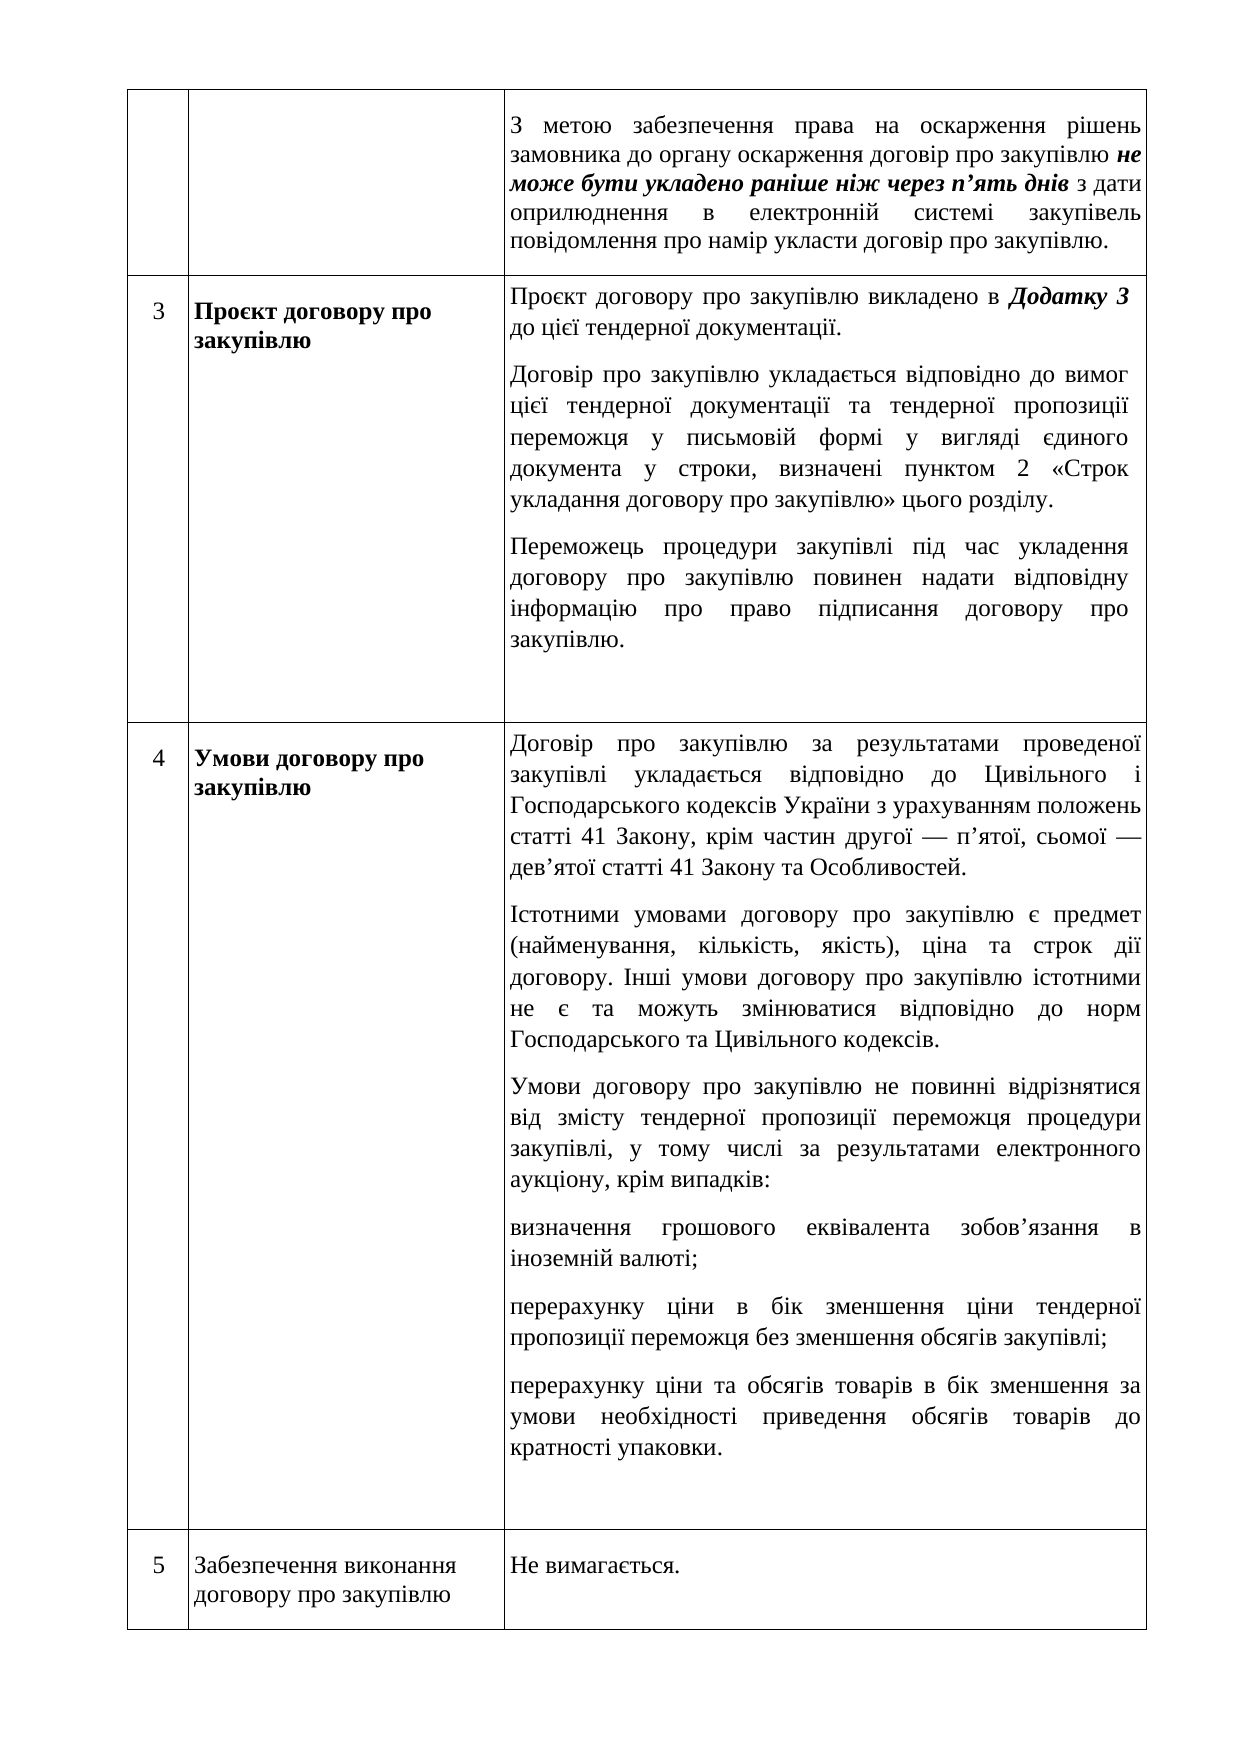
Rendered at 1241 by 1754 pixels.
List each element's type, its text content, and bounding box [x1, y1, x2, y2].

table_cell Умови договору про закупівлю [189, 723, 504, 1529]
table_cell 3 [128, 276, 188, 722]
table_cell Забезпечення виконання договору про закупівлю [189, 1530, 504, 1629]
table_cell 4 [128, 723, 188, 1529]
table_cell Проєкт договору про закупівлю викладено в Додатку 3 до цієї тендерної документації. Договір про закупівлю укладається відповідно до вимог цієї тендерної документації та тендерної пропозиції переможця у письмовій формі у вигляді єдиного документа у строки, визначені пунктом 2 «Строк укладання договору про закупівлю» цього розділу. Переможець процедури закупівлі під час укладення договору про закупівлю повинен надати відповідну інформацію про право підписання договору про закупівлю. [505, 276, 1146, 722]
table_cell Проєкт договору про закупівлю [189, 276, 504, 722]
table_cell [189, 90, 504, 275]
table_cell Договір про закупівлю за результатами проведеної закупівлі укладається відповідно до Цивільного і Господарського кодексів України з урахуванням положень статті 41 Закону, крім частин другої — п’ятої, сьомої — дев’ятої статті 41 Закону та Особливостей. Істотними умовами договору про закупівлю є предмет (найменування, кількість, якість), ціна та строк дії договору. Інші умови договору про закупівлю істотними не є та можуть змінюватися відповідно до норм Господарського та Цивільного кодексів. Умови договору про закупівлю не повинні відрізнятися від змісту тендерної пропозиції переможця процедури закупівлі, у тому числі за результатами електронного аукціону, крім випадків: визначення грошового еквівалента зобов’язання в іноземній валюті; перерахунку ціни в бік зменшення ціни тендерної пропозиції переможця без зменшення обсягів закупівлі; перерахунку ціни та обсягів товарів в бік зменшення за умови необхідності приведення обсягів товарів до кратності упаковки. [505, 723, 1146, 1529]
table_cell 2 [128, 90, 188, 275]
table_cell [505, 90, 1146, 275]
table_cell 5 [128, 1530, 188, 1629]
table_cell Не вимагається. [505, 1530, 1146, 1629]
